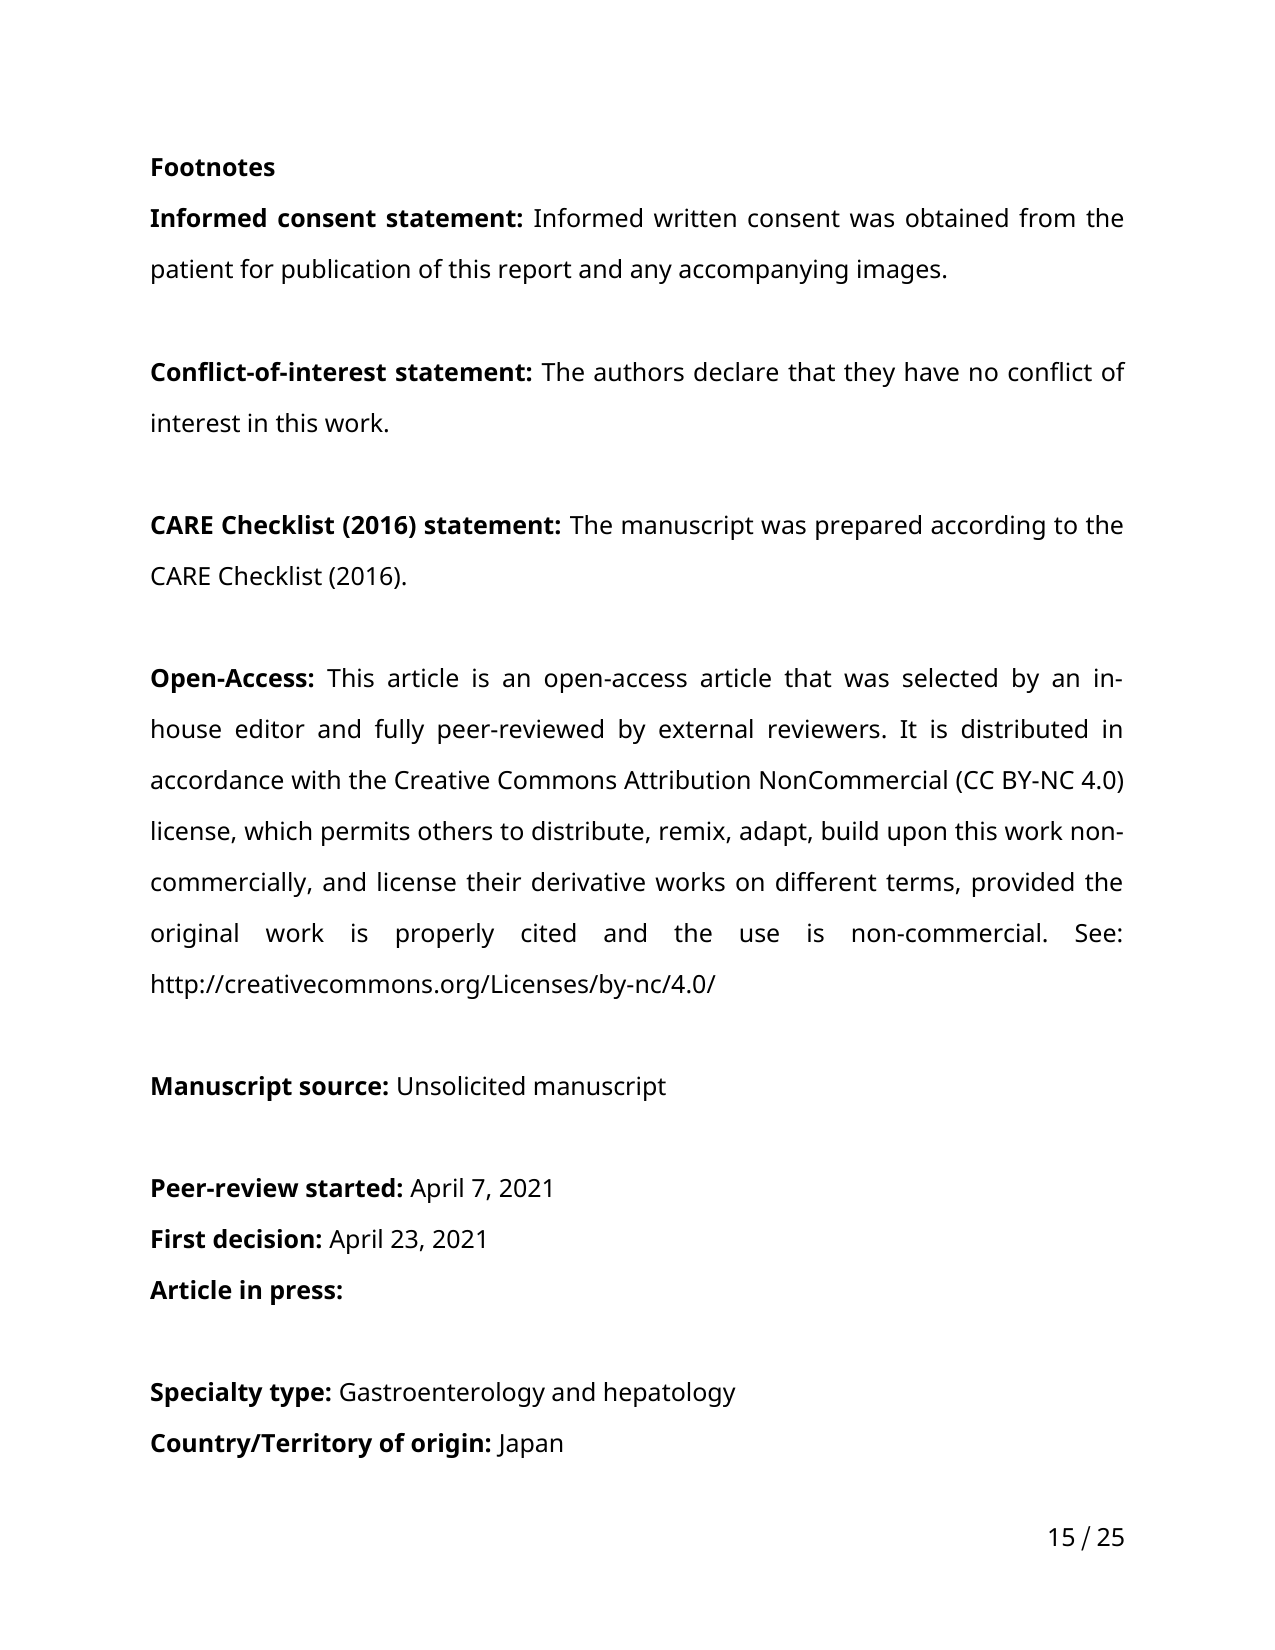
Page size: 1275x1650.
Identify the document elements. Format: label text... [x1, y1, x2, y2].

text Open-Access: This article is an open-access article that was selected by an in-house editor and fully peer-reviewed by external reviewers. It is distributed in accordance with the Creative Commons Attribution NonCommercial (CC BY-NC 4.0) license, which permits others to distribute, remix, adapt, build upon this work non-commercially, and license their derivative works on different terms, provided the original work is properly cited and the use is non-commercial. See: http://creativecommons.org/Licenses/by-nc/4.0/ [150, 660, 1125, 1001]
text Conflict-of-interest statement: The authors declare that they have no conflict of interest in this work. [150, 354, 1125, 439]
text Footnotes [150, 150, 1125, 184]
text Manuscript source: Unsolicited manuscript [150, 1069, 1125, 1103]
text First decision: April 23, 2021 [150, 1222, 1125, 1256]
text CARE Checklist (2016) statement: The manuscript was prepared according to the CARE Checklist (2016). [150, 507, 1125, 592]
text Peer-review started: April 7, 2021 [150, 1171, 1125, 1205]
text Article in press: [150, 1273, 1125, 1307]
text Country/Territory of origin: Japan [150, 1426, 1125, 1460]
text Informed consent statement: Informed written consent was obtained from the patient for publication of this report and any accompanying images. [150, 201, 1125, 286]
text Specialty type: Gastroenterology and hepatology [150, 1375, 1125, 1409]
